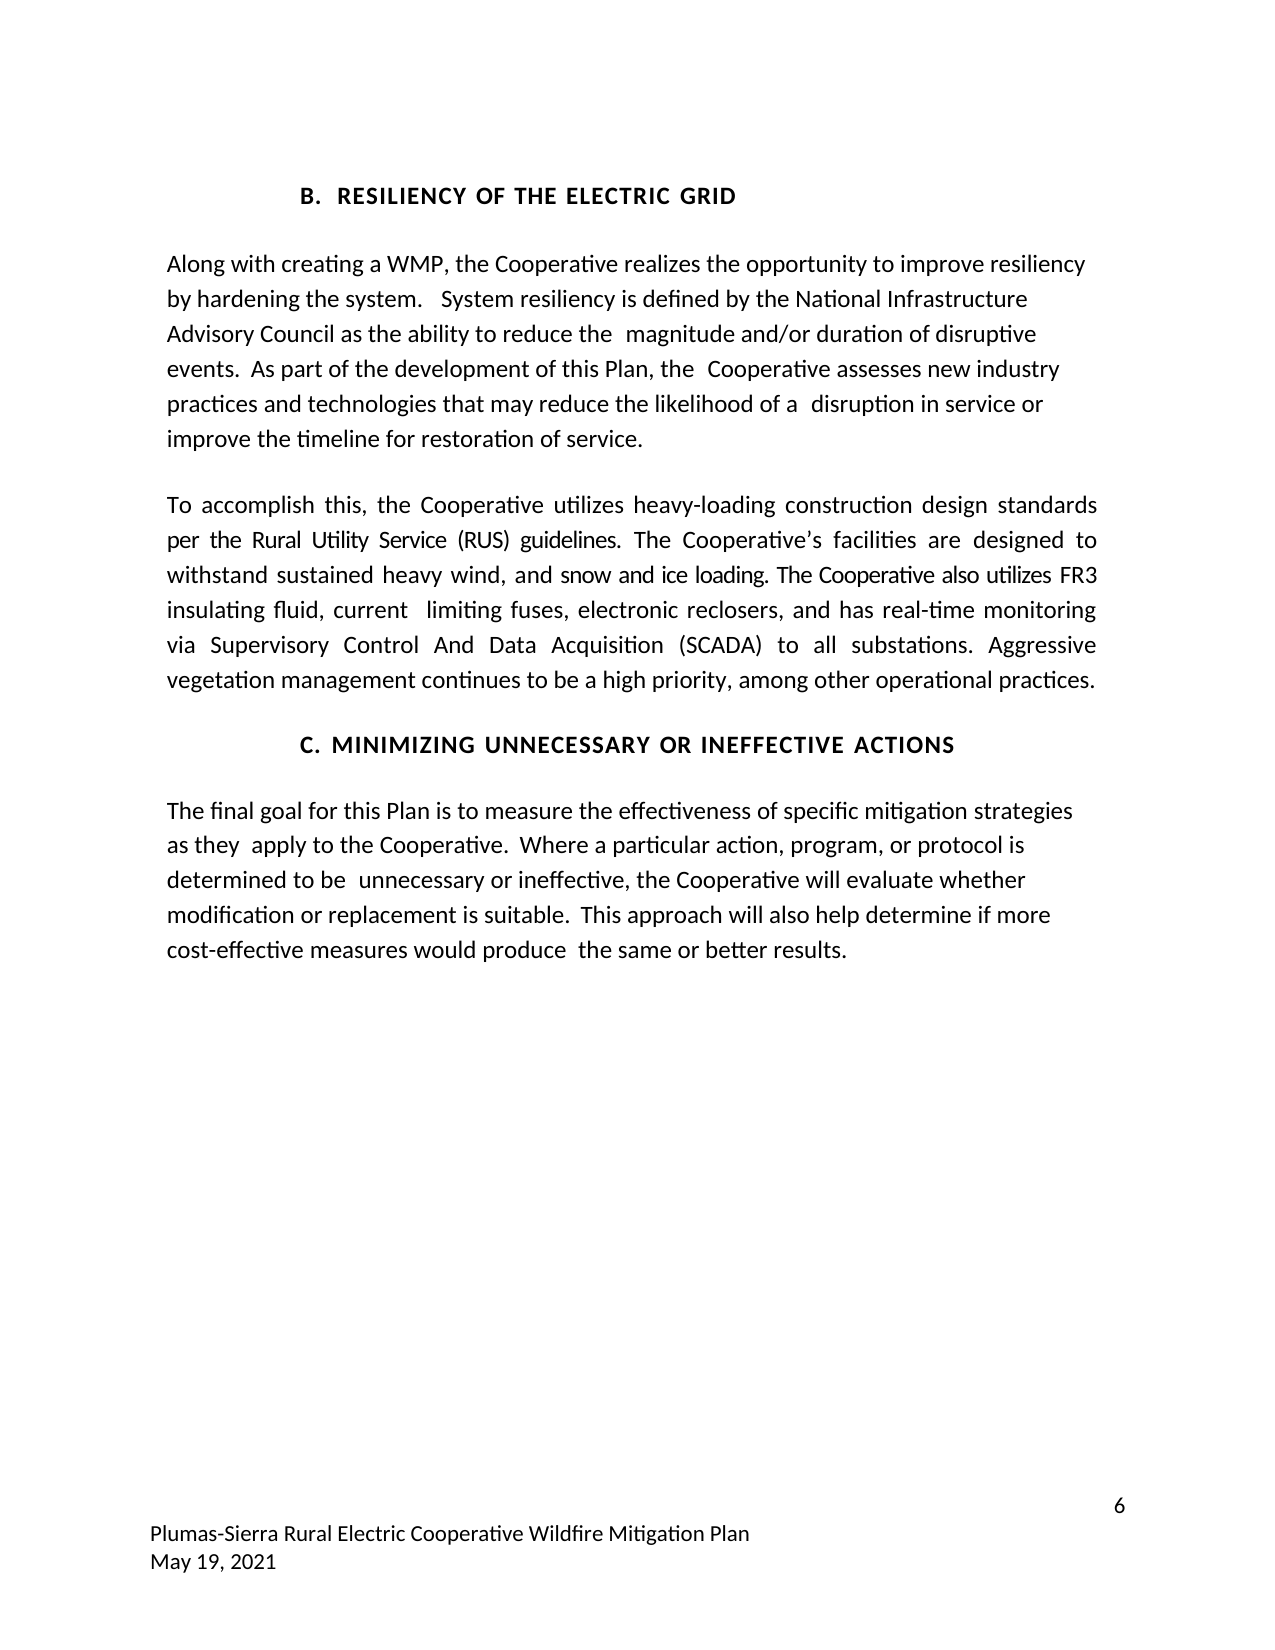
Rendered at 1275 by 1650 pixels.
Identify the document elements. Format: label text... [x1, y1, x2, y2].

text C. MINIMIZING UNNECESSARY OR INEFFECTIVE ACTIONS [267, 729, 1125, 760]
text The final goal for this Plan is to measure the effectiveness of specific mitigation strategies as they apply to the Cooperative. Where a particular action, program, or protocol is determined to be unnecessary or ineffective, the Cooperative will evaluate whether modification or replacement is suitable. This approach will also help determine if more cost-effective measures would produce the same or better results. [167, 795, 1094, 964]
text To accomplish this, the Cooperative utilizes heavy-loading construction design standards per the Rural Utility Service (RUS) guidelines. The Cooperative’s facilities are designed to withstand sustained heavy wind, and snow and ice loading. The Cooperative also utilizes FR3 insulating fluid, current limiting fuses, electronic reclosers, and has real-time monitoring via Supervisory Control And Data Acquisition (SCADA) to all substations. Aggressive vegetation management continues to be a high priority, among other operational practices. [167, 489, 1097, 694]
text B. RESILIENCY OF THE ELECTRIC GRID [267, 181, 1125, 211]
text Along with creating a WMP, the Cooperative realizes the opportunity to improve resiliency by hardening the system. System resiliency is defined by the National Infrastructure Advisory Council as the ability to reduce the magnitude and/or duration of disruptive events. As part of the development of this Plan, the Cooperative assesses new industry practices and technologies that may reduce the likelihood of a disruption in service or improve the timeline for restoration of service. [167, 248, 1094, 453]
